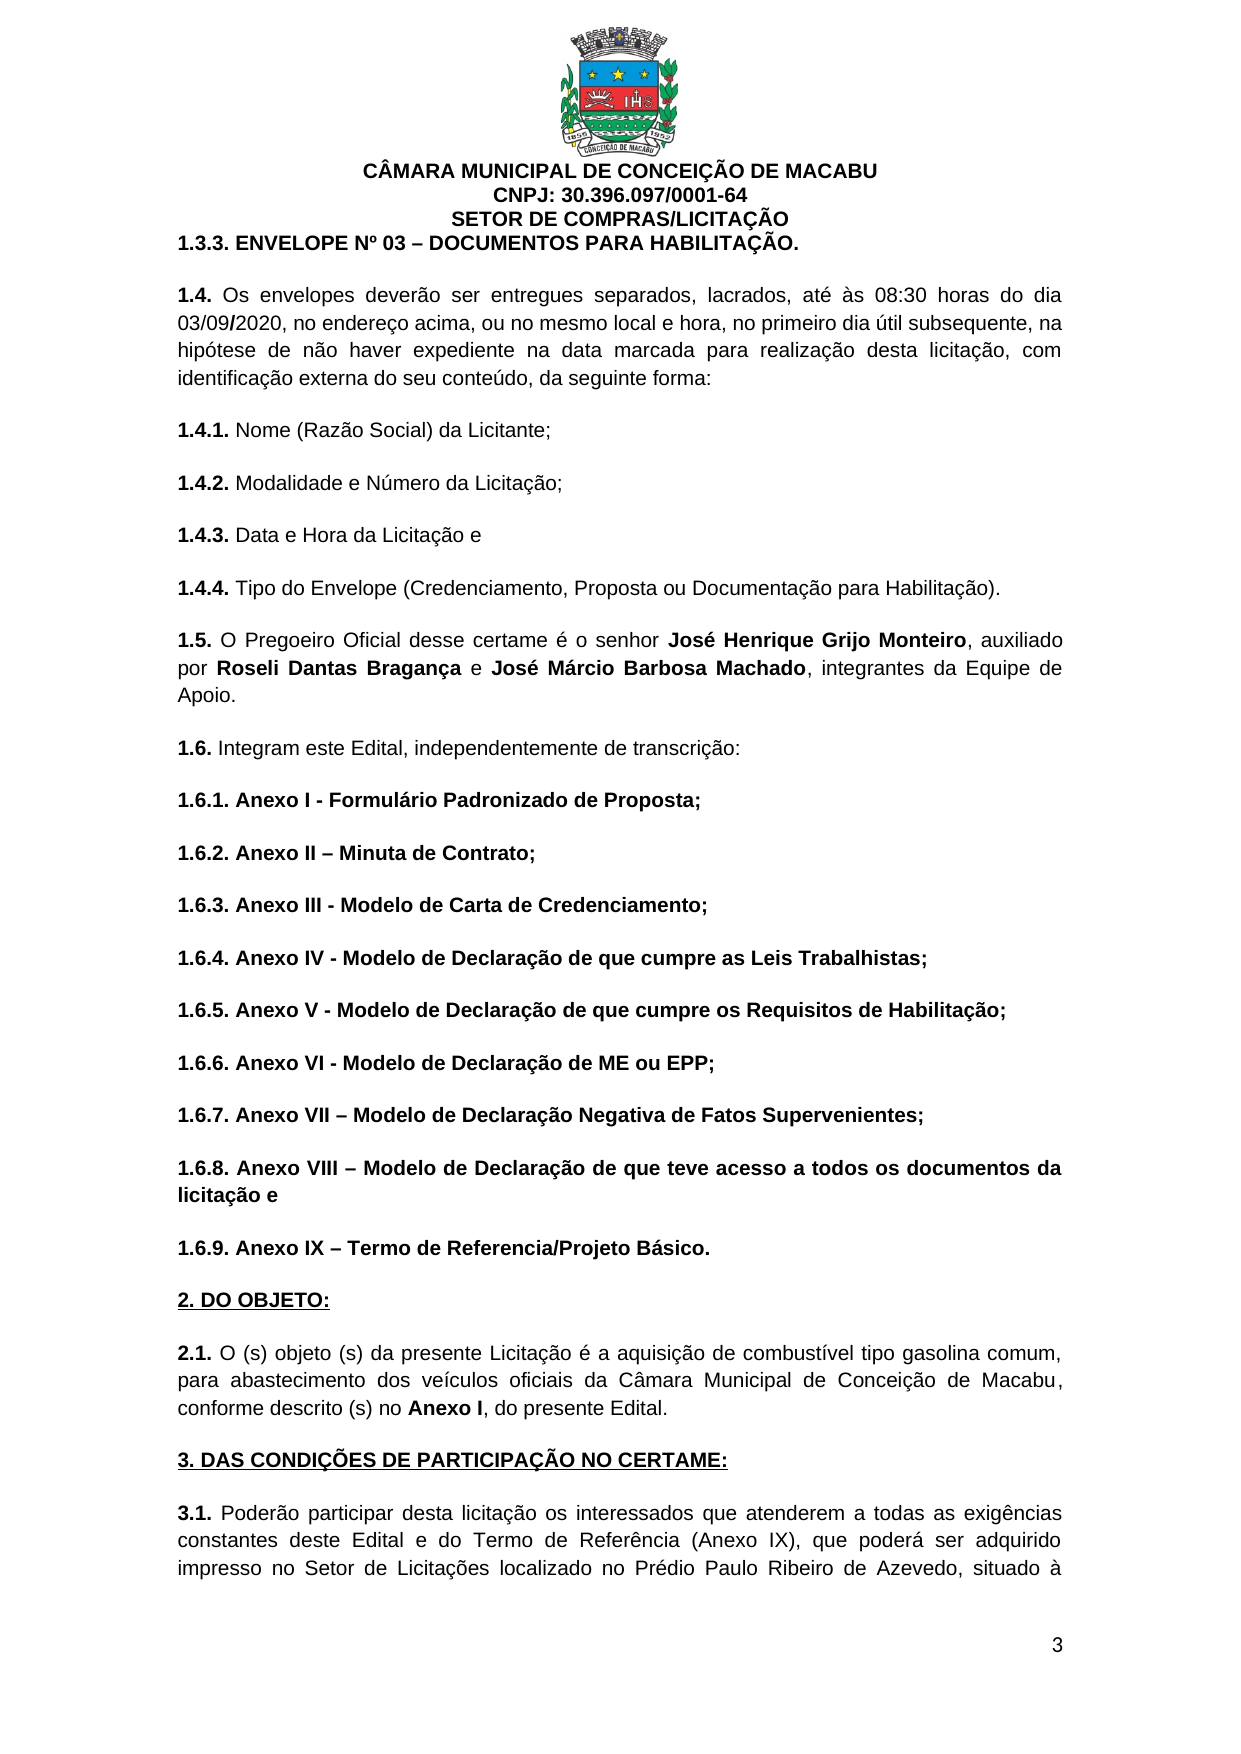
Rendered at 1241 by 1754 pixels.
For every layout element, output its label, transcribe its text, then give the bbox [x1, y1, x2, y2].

text 3. DAS CONDIÇÕES DE PARTICIPAÇÃO NO CERTAME: [177, 1448, 1063, 1472]
text 1.5. O Pregoeiro Oficial desse certame é o senhor José Henrique Grijo Monteiro, auxiliado por Roseli Dantas Bragança e José Márcio Barbosa Machado, integrantes da Equipe de Apoio. [177, 628, 1063, 707]
text 1.6.4. Anexo IV - Modelo de Declaração de que cumpre as Leis Trabalhistas; [177, 945, 1063, 969]
text 1.6.6. Anexo VI - Modelo de Declaração de ME ou EPP; [177, 1050, 1063, 1074]
text 1.4.4. Tipo do Envelope (Credenciamento, Proposta ou Documentação para Habilitação). [177, 575, 1063, 599]
text 1.6. Integram este Edital, independentemente de transcrição: [177, 735, 1063, 759]
text 1.6.8. Anexo VIII – Modelo de Declaração de que teve acesso a todos os documentos da licitação e [177, 1155, 1063, 1207]
text 2. DO OBJETO: [177, 1288, 1063, 1312]
picture [560, 27, 678, 157]
text 1.6.5. Anexo V - Modelo de Declaração de que cumpre os Requisitos de Habilitação; [177, 998, 1063, 1022]
text 1.6.1. Anexo I - Formulário Padronizado de Proposta; [177, 788, 1063, 812]
text 2.1. O (s) objeto (s) da presente Licitação é a aquisição de combustível tipo gasolina comum, para abastecimento dos veículos oficiais da Câmara Municipal de Conceição de Macabu, conforme descrito (s) no Anexo I, do presente Edital. [177, 1340, 1063, 1419]
text 1.4.3. Data e Hora da Licitação e [177, 523, 1063, 547]
text 1.6.2. Anexo II – Minuta de Contrato; [177, 840, 1063, 864]
text 1.6.3. Anexo III - Modelo de Carta de Credenciamento; [177, 893, 1063, 917]
text 1.6.7. Anexo VII – Modelo de Declaração Negativa de Fatos Supervenientes; [177, 1103, 1063, 1127]
text 1.4. Os envelopes deverão ser entregues separados, lacrados, até às 08:30 horas do dia 03/09/2020, no endereço acima, ou no mesmo local e hora, no primeiro dia útil subsequente, na hipótese de não haver expediente na data marcada para realização desta licitação, com identificação externa do seu conteúdo, da seguinte forma: [177, 283, 1063, 389]
text 1.4.1. Nome (Razão Social) da Licitante; [177, 418, 1063, 442]
text 1.4.2. Modalidade e Número da Licitação; [177, 470, 1063, 494]
text 1.6.9. Anexo IX – Termo de Referencia/Projeto Básico. [177, 1235, 1063, 1259]
text 1.3.3. ENVELOPE Nº 03 – DOCUMENTOS PARA HABILITAÇÃO. [177, 230, 1063, 254]
